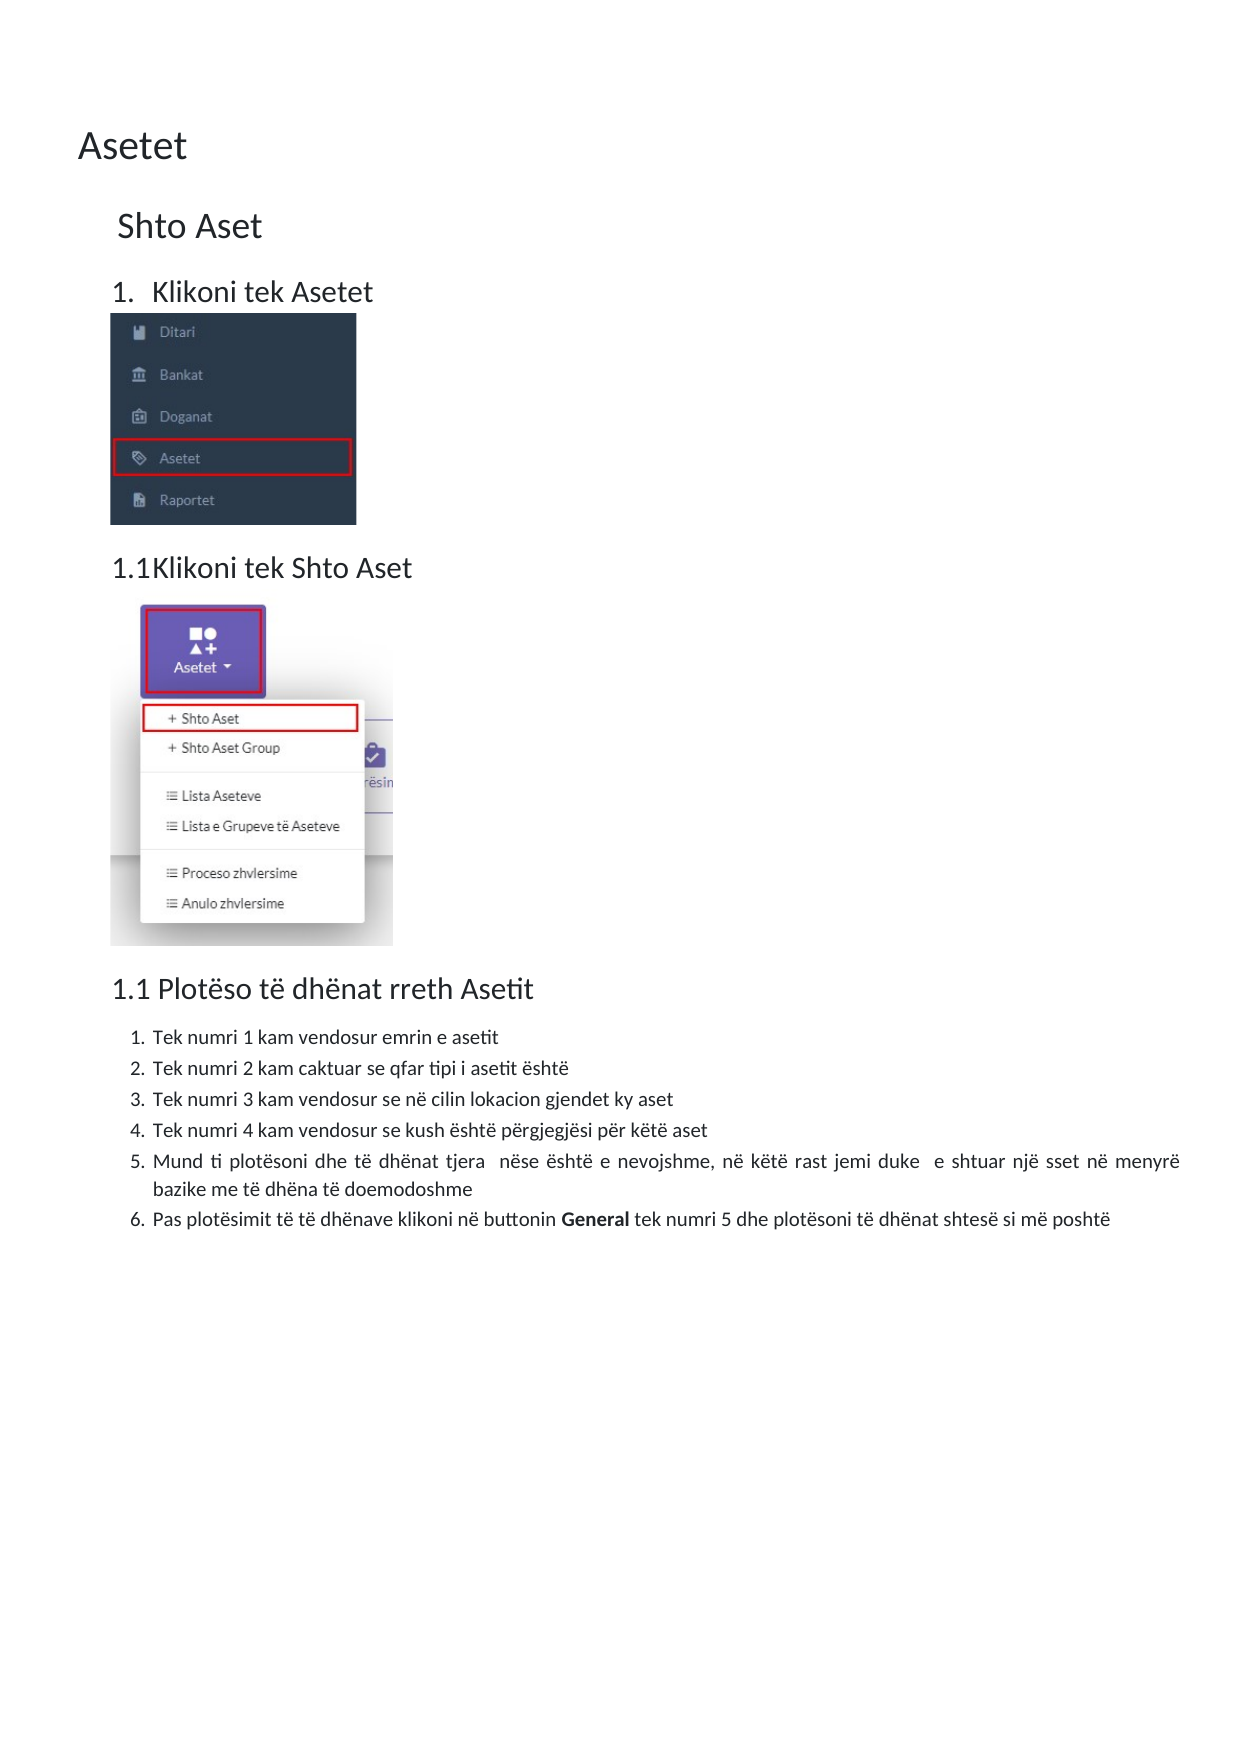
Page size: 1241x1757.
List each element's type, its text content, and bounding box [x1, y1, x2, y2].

subtitle Shto Aset [109, 202, 1182, 248]
text 1.1 Plotëso të dhënat rreth Asetit [111, 969, 1182, 1007]
picture [110, 589, 393, 946]
list Tek numri 2 kam caktuar se qfar tipi i asetit është [130, 1055, 1182, 1081]
subtitle Asetet [78, 119, 651, 170]
picture [110, 313, 357, 525]
list Klikoni tek Shto Aset [111, 548, 1182, 586]
list Tek numri 3 kam vendosur se në cilin lokacion gjendet ky aset [130, 1086, 1182, 1112]
list Klikoni tek Asetet [111, 272, 1182, 310]
list Mund ti plotësoni dhe të dhënat tjera nëse është e nevojshme, në këtë rast jemi duke e shtuar një sset në menyrë bazike me të dhëna të doemodoshme [130, 1148, 1182, 1201]
list Tek numri 1 kam vendosur emrin e asetit [130, 1024, 1182, 1050]
list Pas plotësimit të të dhënave klikoni në buttonin General tek numri 5 dhe plotësoni të dhënat shtesë si më poshtë [130, 1207, 1182, 1232]
list Tek numri 4 kam vendosur se kush është përgjegjësi për këtë aset [130, 1117, 1182, 1142]
